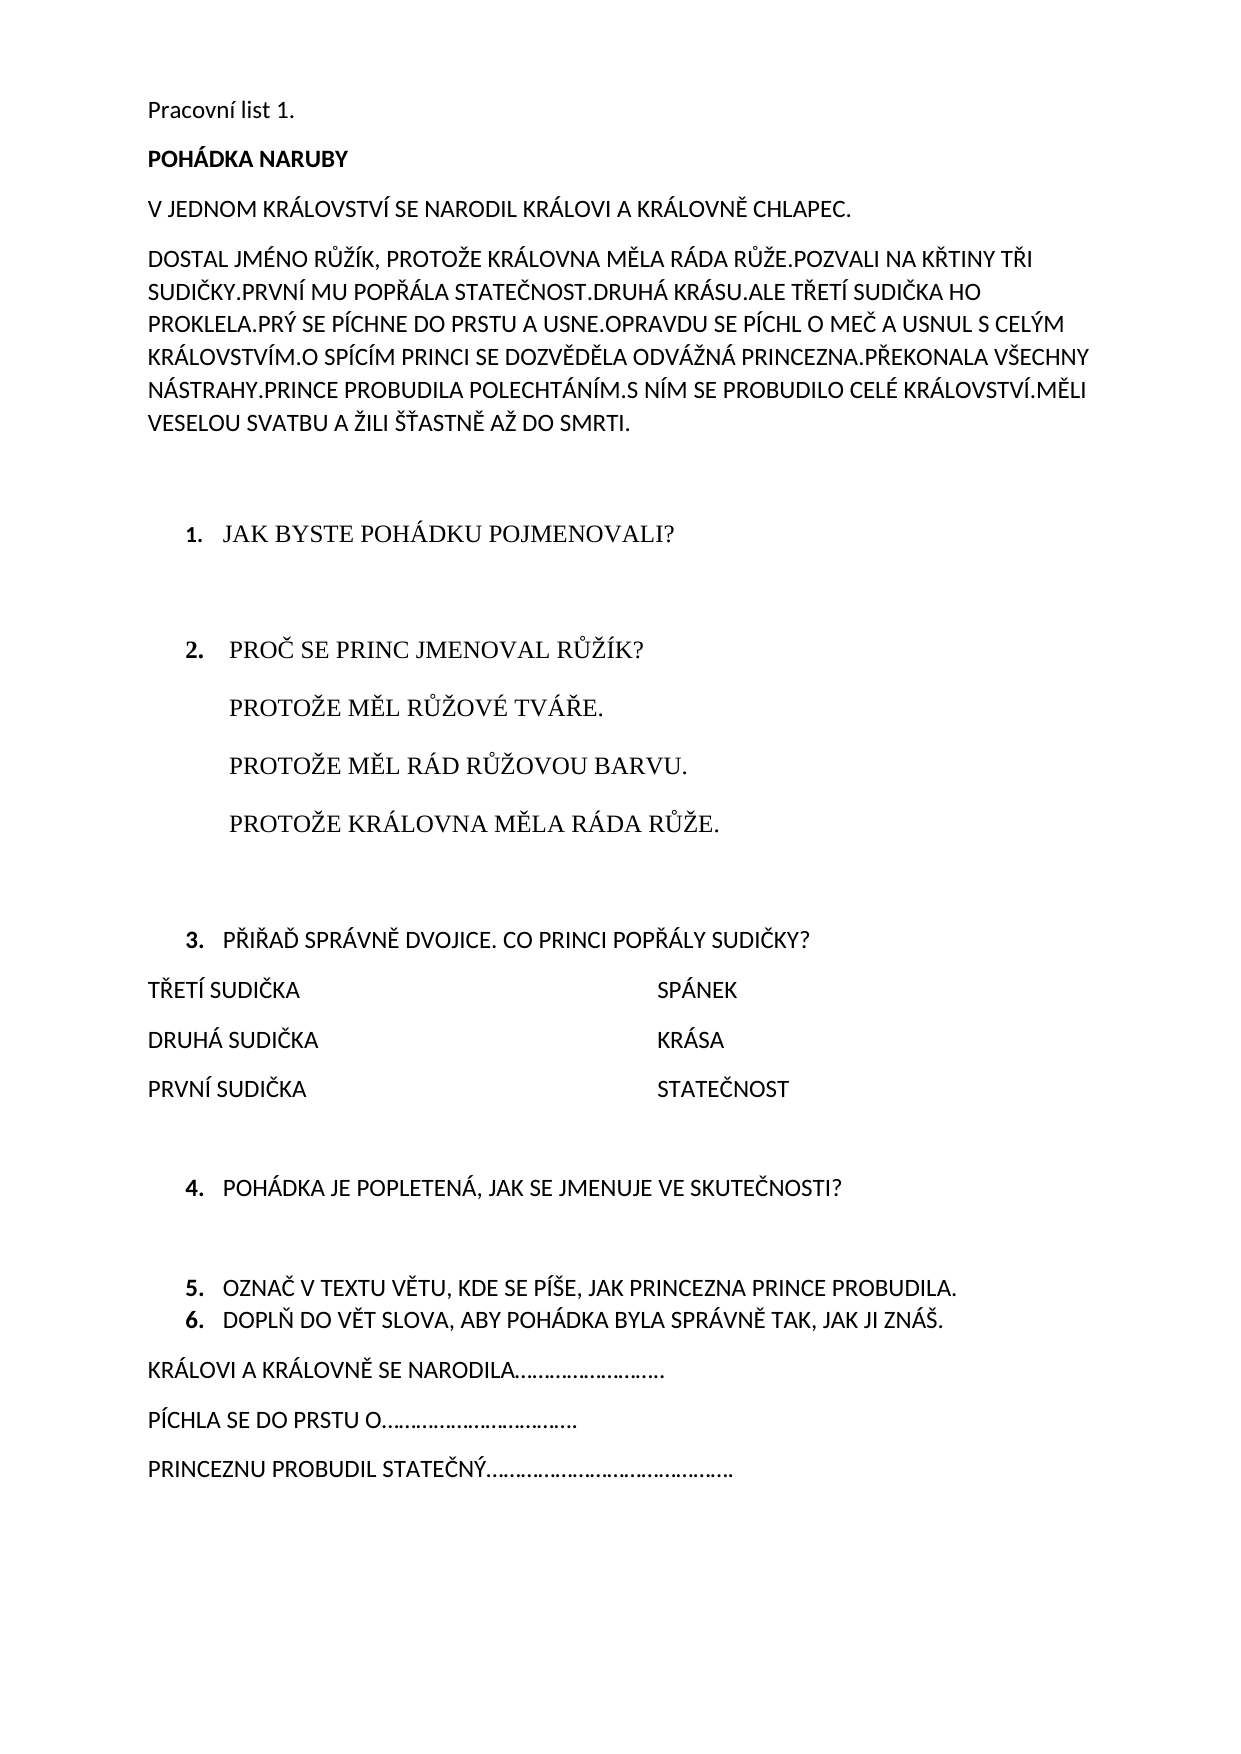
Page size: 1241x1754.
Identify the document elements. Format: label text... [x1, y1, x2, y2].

text PROTOŽE MĚL RÁD RŮŽOVOU BARVU. [223, 751, 1093, 780]
text PÍCHLA SE DO PRSTU O……………………………. [148, 1404, 1093, 1434]
text TŘETÍ SUDIČKA [148, 974, 583, 1005]
list DOPLŇ DO VĚT SLOVA, ABY POHÁDKA BYLA SPRÁVNĚ TAK, JAK JI ZNÁŠ. [185, 1305, 1093, 1335]
text PROTOŽE KRÁLOVNA MĚLA RÁDA RŮŽE. [223, 809, 1093, 838]
list OZNAČ V TEXTU VĚTU, KDE SE PÍŠE, JAK PRINCEZNA PRINCE PROBUDILA. [185, 1272, 1093, 1302]
text KRÁSA [657, 1024, 1093, 1054]
text DOSTAL JMÉNO RŮŽÍK, PROTOŽE KRÁLOVNA MĚLA RÁDA RŮŽE.POZVALI NA KŘTINY TŘI SUDIČKY.PRVNÍ MU POPŘÁLA STATEČNOST.DRUHÁ KRÁSU.ALE TŘETÍ SUDIČKA HO PROKLELA.PRÝ SE PÍCHNE DO PRSTU A USNE.OPRAVDU SE PÍCHL O MEČ A USNUL S CELÝM KRÁLOVSTVÍM.O SPÍCÍM PRINCI SE DOZVĚDĚLA ODVÁŽNÁ PRINCEZNA.PŘEKONALA VŠECHNY NÁSTRAHY.PRINCE PROBUDILA POLECHTÁNÍM.S NÍM SE PROBUDILO CELÉ KRÁLOVSTVÍ.MĚLI VESELOU SVATBU A ŽILI ŠŤASTNĚ AŽ DO SMRTI. [148, 243, 1093, 438]
text V JEDNOM KRÁLOVSTVÍ SE NARODIL KRÁLOVI A KRÁLOVNĚ CHLAPEC. [148, 193, 1093, 224]
text STATEČNOST [657, 1073, 1093, 1104]
text DRUHÁ SUDIČKA [148, 1024, 583, 1054]
text POHÁDKA NARUBY [148, 143, 1093, 174]
text PRINCEZNU PROBUDIL STATEČNÝ……………………………………. [148, 1453, 1093, 1484]
text SPÁNEK [657, 974, 1093, 1005]
text PRVNÍ SUDIČKA [148, 1073, 583, 1104]
list PROČ SE PRINC JMENOVAL RŮŽÍK? [185, 635, 1093, 664]
text PROTOŽE MĚL RŮŽOVÉ TVÁŘE. [185, 693, 1093, 722]
text Pracovní list 1. [148, 94, 1093, 124]
list PŘIŘAĎ SPRÁVNĚ DVOJICE. CO PRINCI POPŘÁLY SUDIČKY? [185, 925, 1093, 955]
list POHÁDKA JE POPLETENÁ, JAK SE JMENUJE VE SKUTEČNOSTI? [185, 1173, 1093, 1203]
list JAK BYSTE POHÁDKU POJMENOVALI? [185, 519, 1093, 548]
text KRÁLOVI A KRÁLOVNĚ SE NARODILA…………………….. [148, 1354, 1093, 1385]
